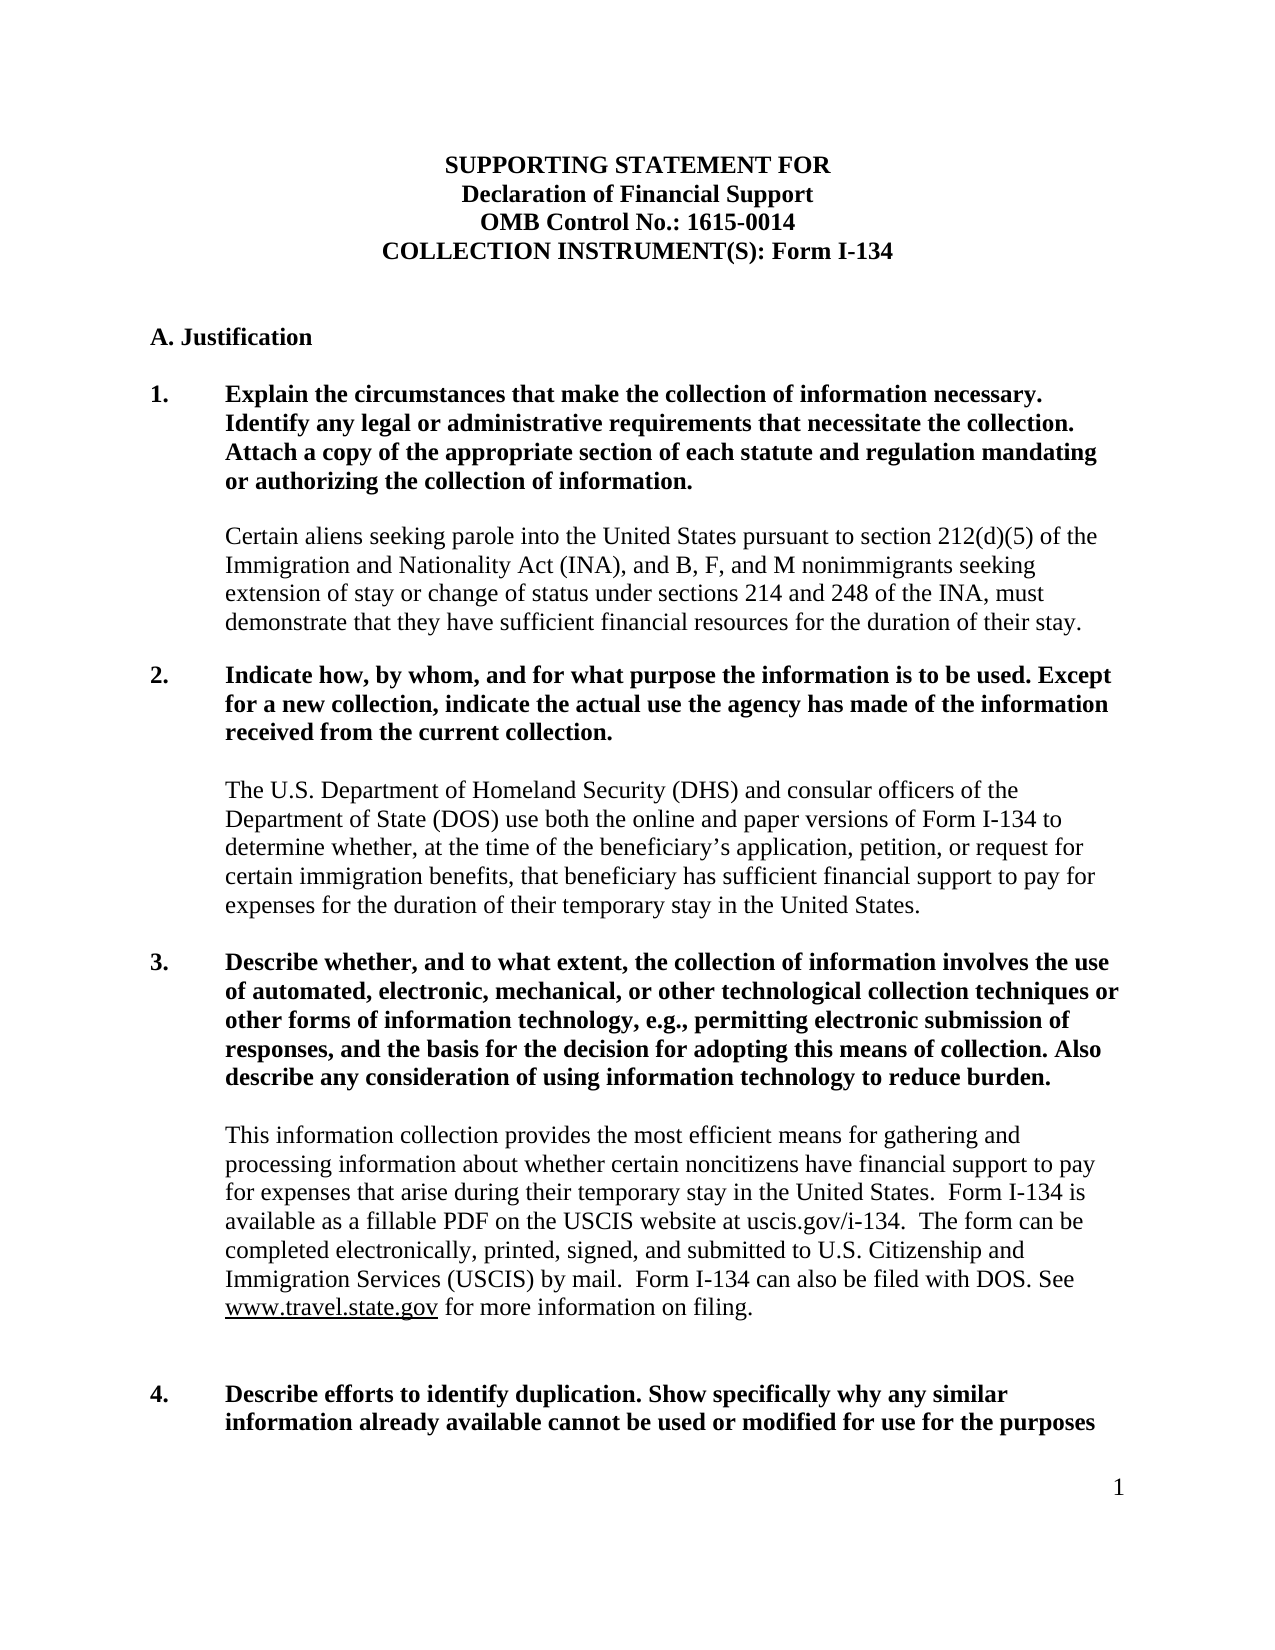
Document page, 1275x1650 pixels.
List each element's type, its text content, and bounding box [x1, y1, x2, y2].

text SUPPORTING STATEMENT FOR [150, 150, 1125, 179]
text The U.S. Department of Homeland Security (DHS) and consular officers of the Department of State (DOS) use both the online and paper versions of Form I-134 to determine whether, at the time of the beneficiary’s application, petition, or request for certain immigration benefits, that beneficiary has sufficient financial support to pay for expenses for the duration of their temporary stay in the United States. [225, 775, 1125, 919]
text Certain aliens seeking parole into the United States pursuant to section 212(d)(5) of the Immigration and Nationality Act (INA), and B, F, and M nonimmigrants seeking extension of stay or change of status under sections 214 and 248 of the INA, must demonstrate that they have sufficient financial resources for the duration of their stay. [225, 521, 1125, 636]
text OMB Control No.: 1615-0014 [150, 207, 1125, 236]
text A. Justification [150, 322, 1125, 351]
text COLLECTION INSTRUMENT(S): Form I-134 [150, 236, 1125, 265]
text 2. Indicate how, by whom, and for what purpose the information is to be used. Except for a new collection, indicate the actual use the agency has made of the information received from the current collection. [150, 660, 1125, 746]
text This information collection provides the most efficient means for gathering and processing information about whether certain noncitizens have financial support to pay for expenses that arise during their temporary stay in the United States. Form I-134 is available as a fillable PDF on the USCIS website at uscis.gov/i-134. The form can be completed electronically, printed, signed, and submitted to U.S. Citizenship and Immigration Services (USCIS) by mail. Form I-134 can also be filed with DOS. See www.travel.state.gov for more information on filing. [225, 1120, 1125, 1321]
text Declaration of Financial Support [150, 179, 1125, 207]
text 3. Describe whether, and to what extent, the collection of information involves the use of automated, electronic, mechanical, or other technological collection techniques or other forms of information technology, e.g., permitting electronic submission of responses, and the basis for the decision for adopting this means of collection. Also describe any consideration of using information technology to reduce burden. [150, 947, 1125, 1091]
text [150, 1379, 1125, 1436]
text 1. Explain the circumstances that make the collection of information necessary. Identify any legal or administrative requirements that necessitate the collection. Attach a copy of the appropriate section of each statute and regulation mandating or authorizing the collection of information. [150, 379, 1125, 494]
